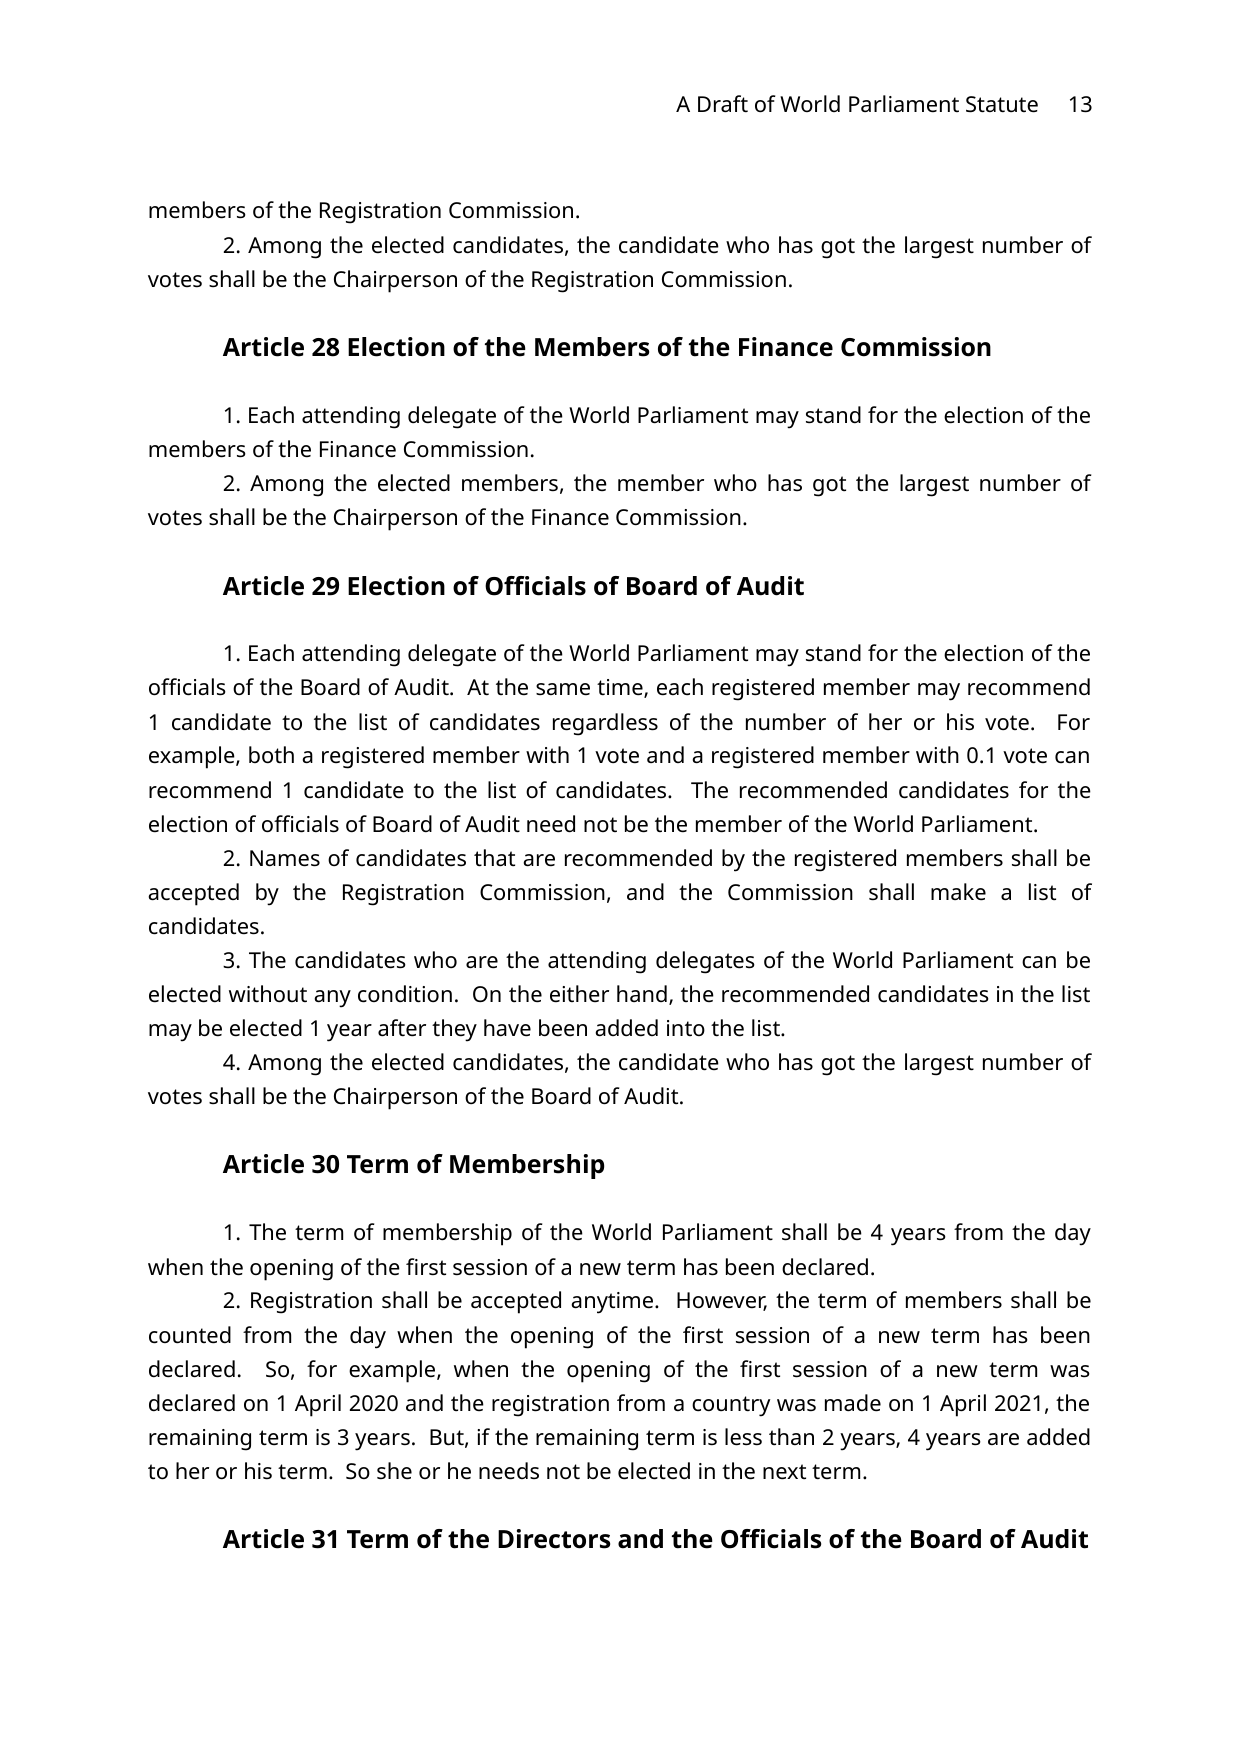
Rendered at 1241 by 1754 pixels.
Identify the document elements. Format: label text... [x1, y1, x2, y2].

text 3. The candidates who are the attending delegates of the World Parliament can be elected without any condition. On the either hand, the recommended candidates in the list may be elected 1 year after they have been added into the list. [148, 943, 1092, 1045]
text 2. Among the elected members, the member who has got the largest number of votes shall be the Chairperson of the Finance Commission. [148, 466, 1092, 534]
text 1. Each attending delegate of the World Parliament may stand for the election of the officials of the Board of Audit. At the same time, each registered member may recommend 1 candidate to the list of candidates regardless of the number of her or his vote. For example, both a registered member with 1 vote and a registered member with 0.1 vote can recommend 1 candidate to the list of candidates. The recommended candidates for the election of officials of Board of Audit need not be the member of the World Parliament. [148, 636, 1092, 841]
text 2. Names of candidates that are recommended by the registered members shall be accepted by the Registration Commission, and the Commission shall make a list of candidates. [148, 841, 1092, 943]
text 2. Among the elected candidates, the candidate who has got the largest number of votes shall be the Chairperson of the Registration Commission. [148, 227, 1092, 296]
subtitle Article 30 Term of Membership [148, 1147, 1092, 1181]
text 4. Among the elected candidates, the candidate who has got the largest number of votes shall be the Chairperson of the Board of Audit. [148, 1045, 1092, 1113]
text 1. Each attending delegate of the World Parliament may stand for the election of the members of the Finance Commission. [148, 398, 1092, 466]
subtitle Article 29 Election of Officials of Board of Audit [148, 568, 1092, 602]
text 2. Registration shall be accepted anytime. However, the term of members shall be counted from the day when the opening of the first session of a new term has been declared. So, for example, when the opening of the first session of a new term was declared on 1 April 2020 and the registration from a country was made on 1 April 2021, the remaining term is 3 years. But, if the remaining term is less than 2 years, 4 years are added to her or his term. So she or he needs not be elected in the next term. [148, 1283, 1092, 1488]
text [148, 193, 1092, 227]
text 1. The term of membership of the World Parliament shall be 4 years from the day when the opening of the first session of a new term has been declared. [148, 1215, 1092, 1283]
subtitle Article 28 Election of the Members of the Finance Commission [148, 330, 1092, 364]
subtitle Article 31 Term of the Directors and the Officials of the Board of Audit [148, 1522, 1092, 1556]
